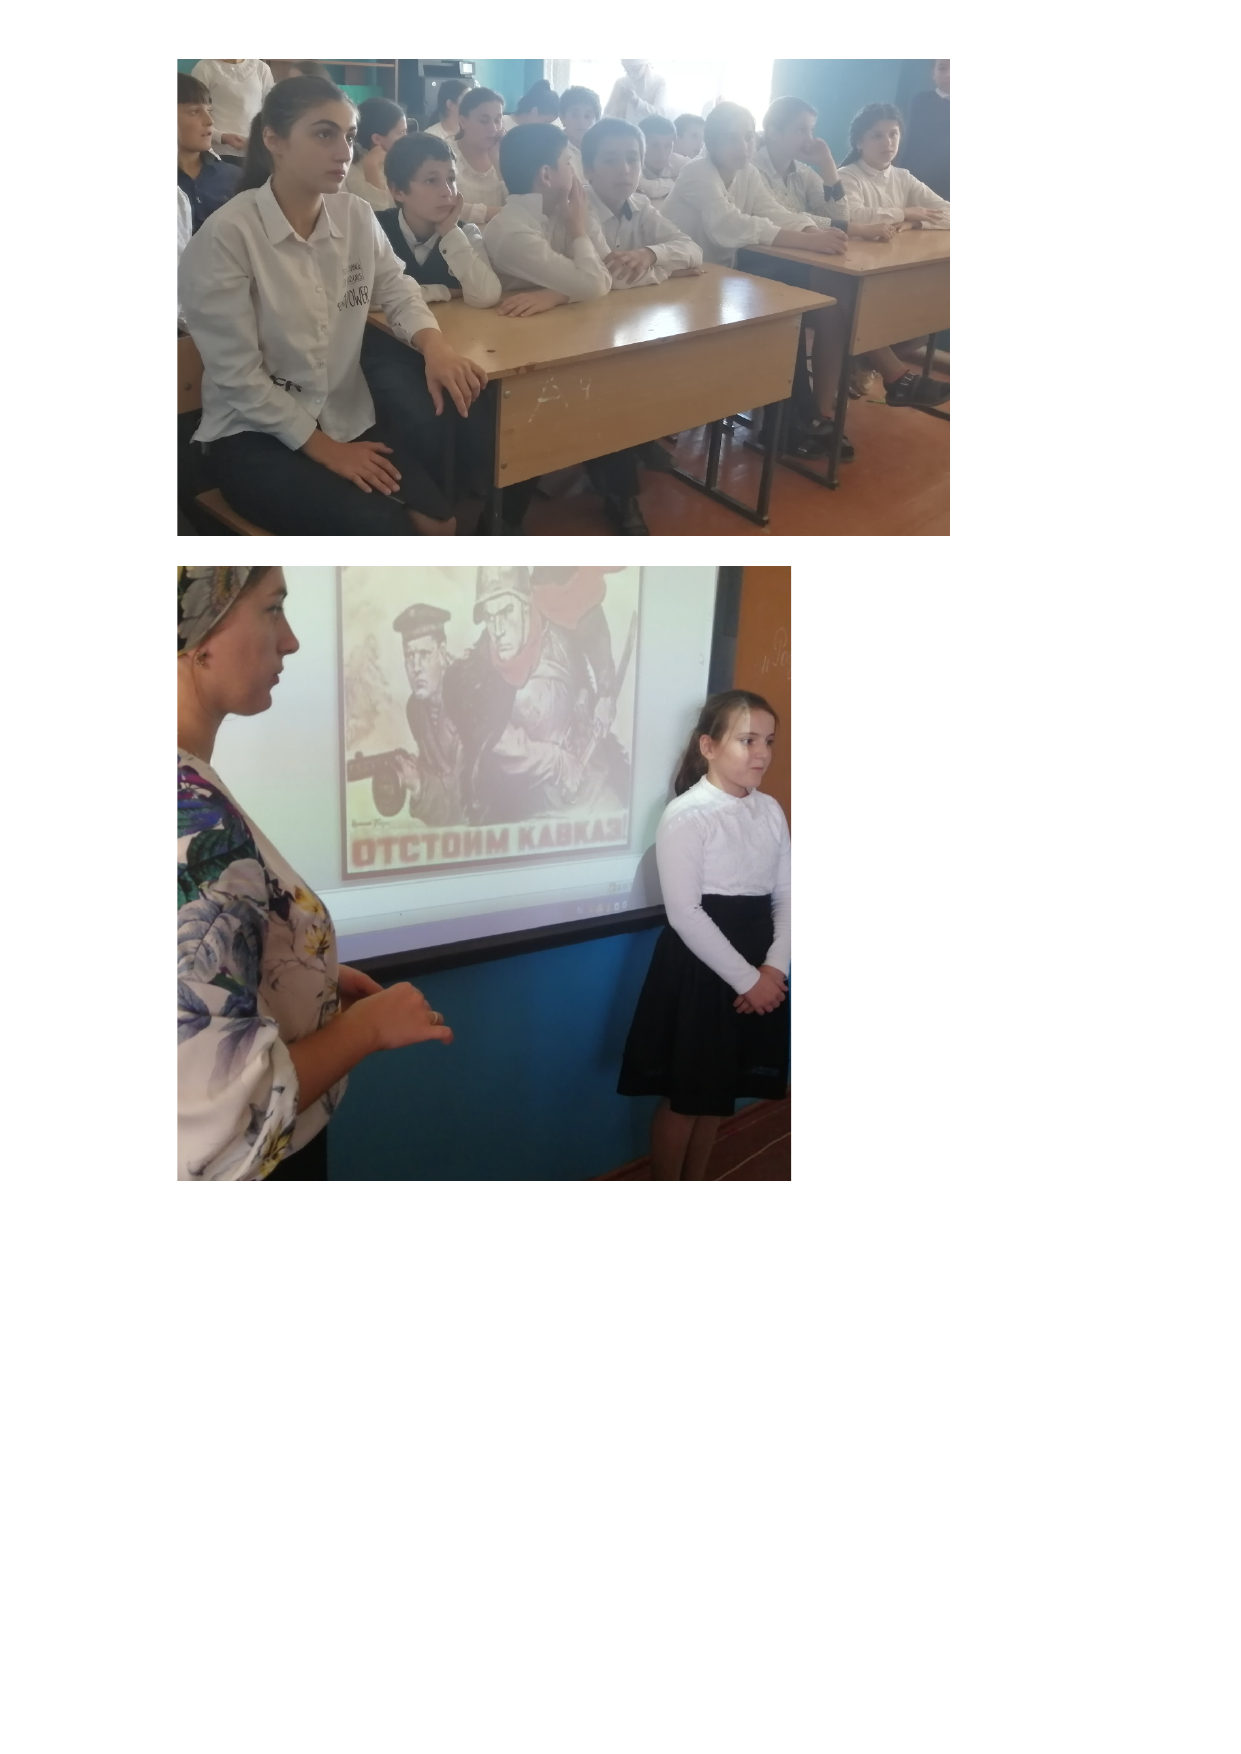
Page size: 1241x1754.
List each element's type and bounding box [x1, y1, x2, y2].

picture [177, 59, 950, 536]
picture [177, 566, 792, 1181]
